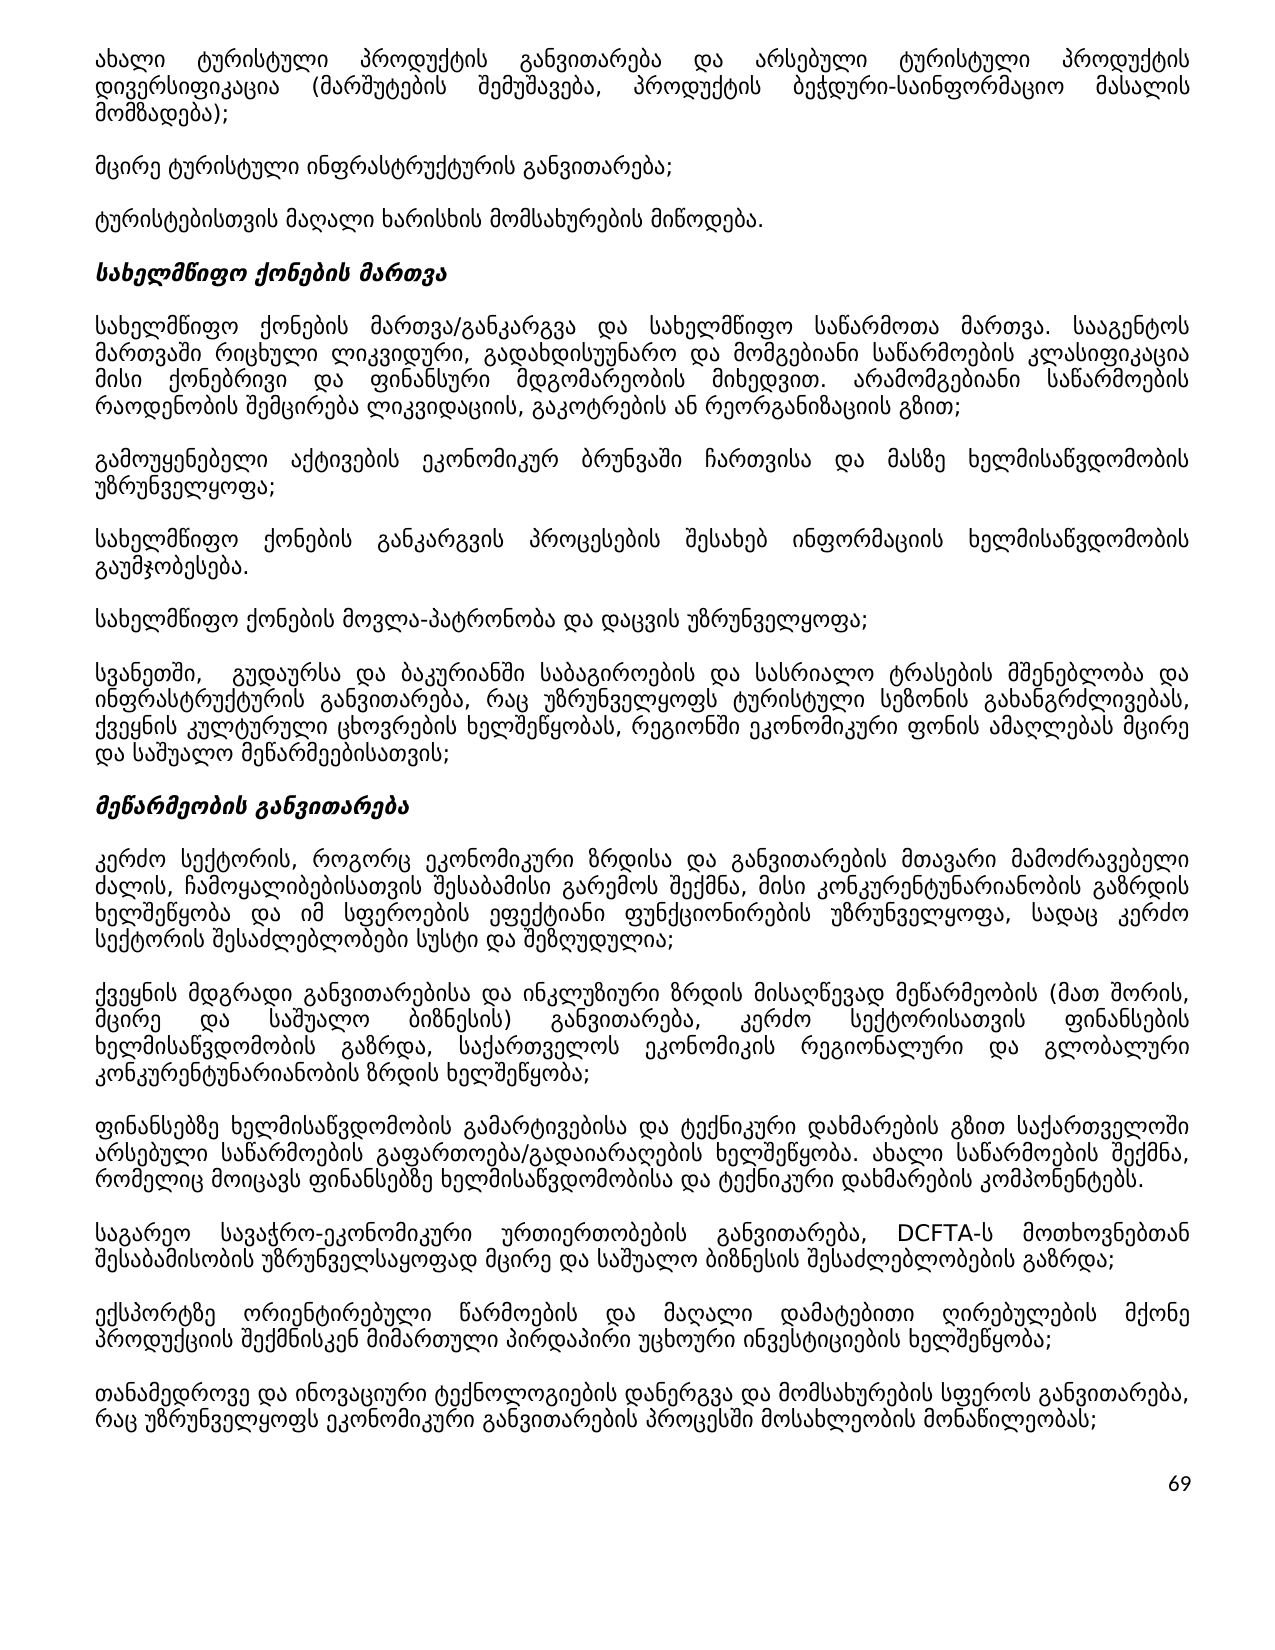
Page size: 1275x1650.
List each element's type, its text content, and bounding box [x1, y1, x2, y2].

subtitle მეწარმეობის განვითარება [94, 793, 1191, 820]
text ექსპორტზე ორიენტირებული წარმოების და მაღალი დამატებითი ღირებულების მქონე პროდუქციის შექმნისკენ მიმართული პირდაპირი უცხოური ინვესტიციების ხელშეწყობა; [94, 1300, 1191, 1353]
text მცირე ტურისტული ინფრასტრუქტურის განვითარება; [94, 153, 1191, 180]
text ახალი ტურისტული პროდუქტის განვითარება და არსებული ტურისტული პროდუქტის დივერსიფიკაცია (მარშუტების შემუშავება, პროდუქტის ბეჭდური-საინფორმაციო მასალის მომზადება); [94, 46, 1191, 126]
text სახელმწიფო ქონების განკარგვის პროცესების შესახებ ინფორმაციის ხელმისაწვდომობის გაუმჯობესება. [94, 526, 1191, 580]
text ფინანსებზე ხელმისაწვდომობის გამარტივებისა და ტექნიკური დახმარების გზით საქართველოში არსებული საწარმოების გაფართოება/გადაიარაღების ხელშეწყობა. ახალი საწარმოების შექმნა, რომელიც მოიცავს ფინანსებზე ხელმისაწვდომობისა და ტექნიკური დახმარების კომპონენტებს. [94, 1113, 1191, 1193]
text კერძო სექტორის, როგორც ეკონომიკური ზრდისა და განვითარების მთავარი მამოძრავებელი ძალის, ჩამოყალიბებისათვის შესაბამისი გარემოს შექმნა, მისი კონკურენტუნარიანობის გაზრდის ხელშეწყობა და იმ სფეროების ეფექტიანი ფუნქციონირების უზრუნველყოფა, სადაც კერძო სექტორის შესაძლებლობები სუსტი და შეზღუდულია; [94, 846, 1191, 953]
text სახელმწიფო ქონების მართვა/განკარგვა და სახელმწიფო საწარმოთა მართვა. სააგენტოს მართვაში რიცხული ლიკვიდური, გადახდისუუნარო და მომგებიანი საწარმოების კლასიფიკაცია მისი ქონებრივი და ფინანსური მდგომარეობის მიხედვით. არამომგებიანი საწარმოების რაოდენობის შემცირება ლიკვიდაციის, გაკოტრების ან რეორგანიზაციის გზით; [94, 313, 1191, 420]
subtitle სახელმწიფო ქონების მართვა [94, 260, 1191, 286]
text ტურისტებისთვის მაღალი ხარისხის მომსახურების მიწოდება. [94, 206, 1191, 233]
text სახელმწიფო ქონების მოვლა-პატრონობა და დაცვის უზრუნველყოფა; [94, 606, 1191, 633]
text გამოუყენებელი აქტივების ეკონომიკურ ბრუნვაში ჩართვისა და მასზე ხელმისაწვდომობის უზრუნველყოფა; [94, 446, 1191, 500]
text თანამედროვე და ინოვაციური ტექნოლოგიების დანერგვა და მომსახურების სფეროს განვითარება, რაც უზრუნველყოფს ეკონომიკური განვითარების პროცესში მოსახლეობის მონაწილეობას; [94, 1380, 1191, 1433]
text საგარეო სავაჭრო-ეკონომიკური ურთიერთობების განვითარება, DCFTA-ს მოთხოვნებთან შესაბამისობის უზრუნველსაყოფად მცირე და საშუალო ბიზნესის შესაძლებლობების გაზრდა; [94, 1220, 1191, 1273]
text სვანეთში, გუდაურსა და ბაკურიანში საბაგიროების და სასრიალო ტრასების მშენებლობა და ინფრასტრუქტურის განვითარება, რაც უზრუნველყოფს ტურისტული სეზონის გახანგრძლივებას, ქვეყნის კულტურული ცხოვრების ხელშეწყობას, რეგიონში ეკონომიკური ფონის ამაღლებას მცირე და საშუალო მეწარმეებისათვის; [94, 660, 1191, 766]
text ქვეყნის მდგრადი განვითარებისა და ინკლუზიური ზრდის მისაღწევად მეწარმეობის (მათ შორის, მცირე და საშუალო ბიზნესის) განვითარება, კერძო სექტორისათვის ფინანსების ხელმისაწვდომობის გაზრდა, საქართველოს ეკონომიკის რეგიონალური და გლობალური კონკურენტუნარიანობის ზრდის ხელშეწყობა; [94, 980, 1191, 1086]
